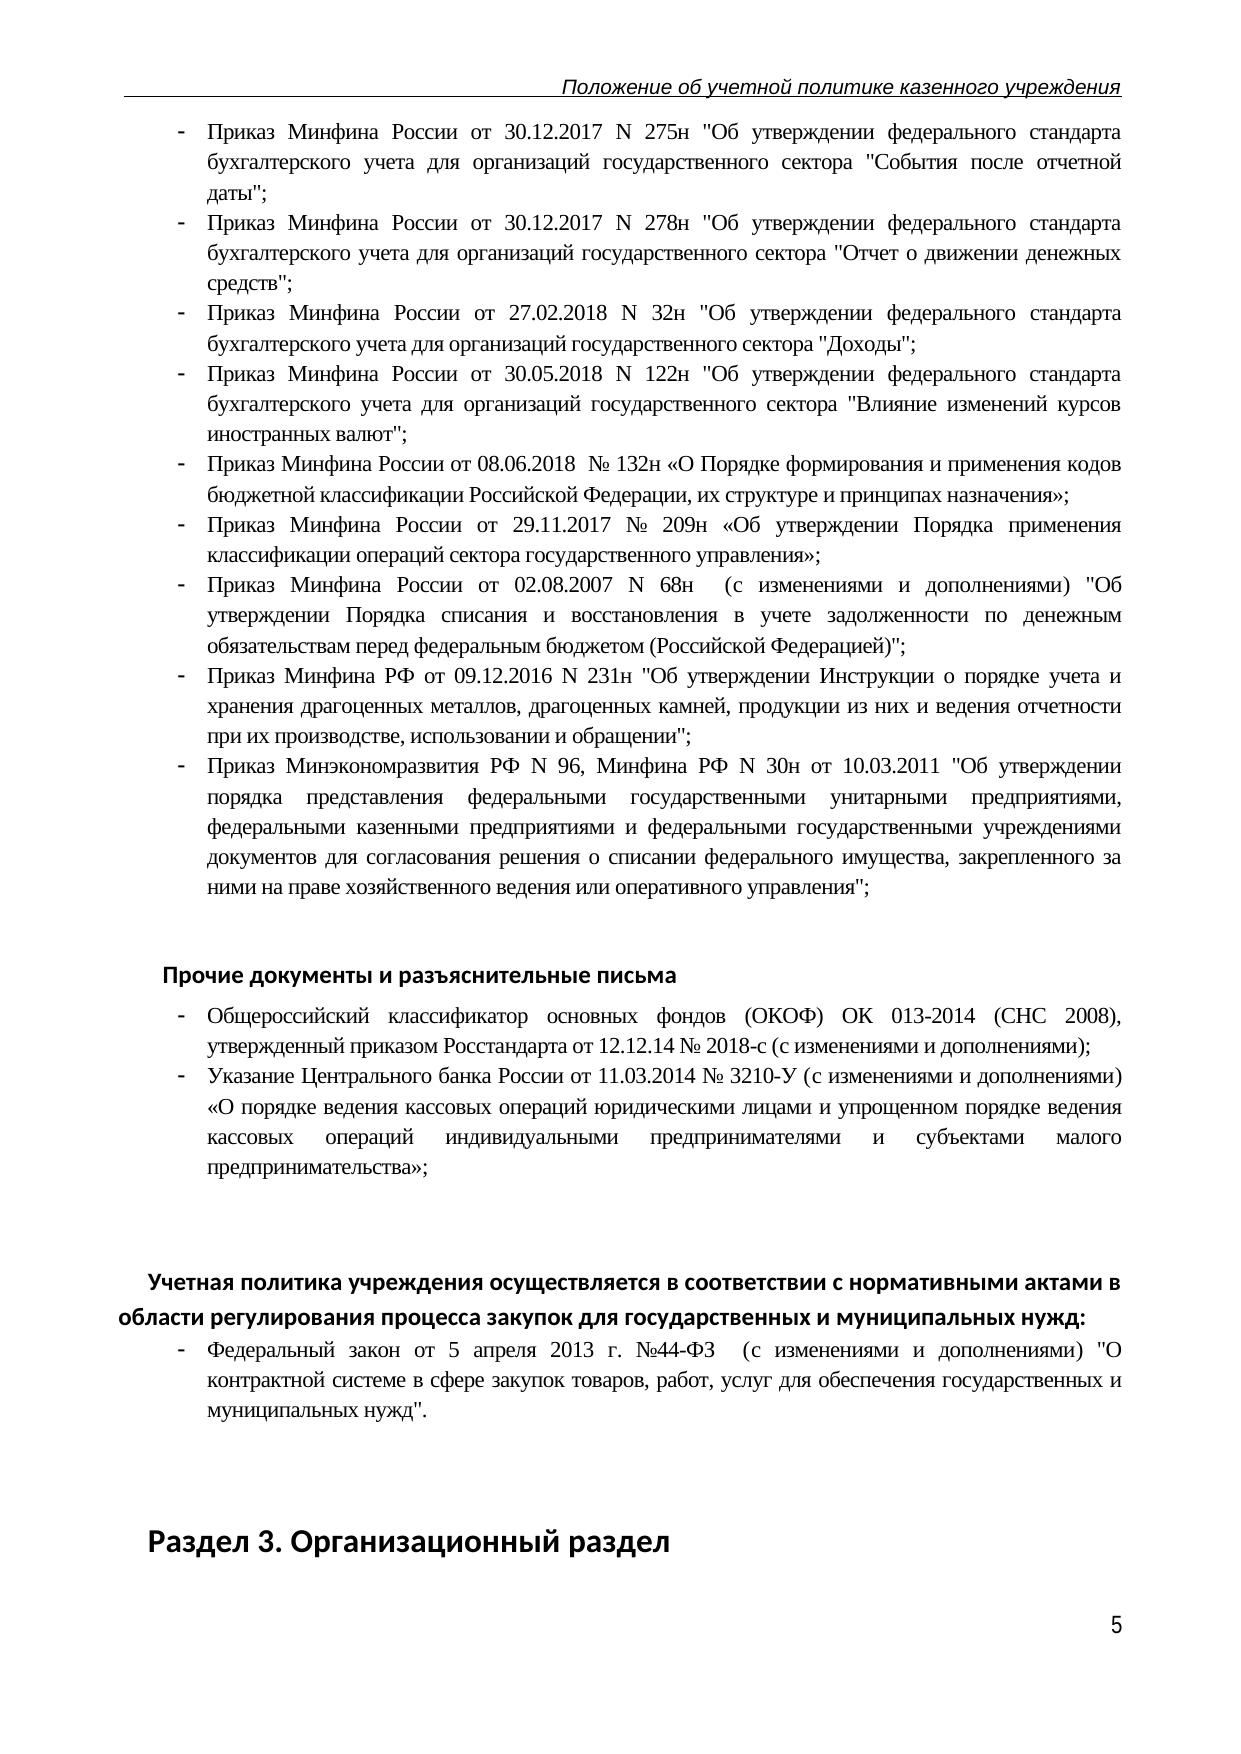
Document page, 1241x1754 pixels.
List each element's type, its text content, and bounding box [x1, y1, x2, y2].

list Приказ Минфина России от 30.12.2017 N 275н "Об утверждении федерального стандарта бухгалтерского учета для организаций государственного сектора "События после отчетной даты"; [177, 118, 1122, 205]
list Приказ Минфина РФ от 09.12.2016 N 231н "Об утверждении Инструкции о порядке учета и хранения драгоценных металлов, драгоценных камней, продукции из них и ведения отчетности при их производстве, использовании и обращении"; [177, 662, 1122, 749]
list Приказ Минфина России от 27.02.2018 N 32н "Об утверждении федерального стандарта бухгалтерского учета для организаций государственного сектора "Доходы"; [177, 299, 1122, 356]
list Общероссийский классификатор основных фондов (ОКОФ) ОК 013-2014 (СНС 2008), утвержденный приказом Росстандарта от 12.12.14 № 2018-с (с изменениями и дополнениями); [177, 1002, 1122, 1059]
list Указание Центрального банка России от 11.03.2014 № 3210-У (с изменениями и дополнениями) «О порядке ведения кассовых операций юридическими лицами и упрощенном порядке ведения кассовых операций индивидуальными предпринимателями и субъектами малого предпринимательства»; [177, 1062, 1122, 1179]
list Приказ Минфина России от 08.06.2018 № 132н «О Порядке формирования и применения кодов бюджетной классификации Российской Федерации, их структуре и принципах назначения»; [177, 450, 1122, 507]
list Приказ Минэкономразвития РФ N 96, Минфина РФ N 30н от 10.03.2011 "Об утверждении порядка представления федеральными государственными унитарными предприятиями, федеральными казенными предприятиями и федеральными государственными учреждениями документов для согласования решения о списании федерального имущества, закрепленного за ними на праве хозяйственного ведения или оперативного управления"; [177, 752, 1122, 900]
list Приказ Минфина России от 30.05.2018 N 122н "Об утверждении федерального стандарта бухгалтерского учета для организаций государственного сектора "Влияние изменений курсов иностранных валют"; [177, 360, 1122, 447]
subtitle Раздел 3. Организационный раздел [118, 1520, 1122, 1560]
list Приказ Минфина России от 02.08.2007 N 68н (с изменениями и дополнениями) "Об утверждении Порядка списания и восстановления в учете задолженности по денежным обязательствам перед федеральным бюджетом (Российской Федерацией)"; [177, 571, 1122, 658]
text Учетная политика учреждения осуществляется в соответствии с нормативными актами в области регулирования процесса закупок для государственных и муниципальных нужд: [118, 1266, 1122, 1331]
text Прочие документы и разъяснительные письма [162, 959, 1122, 989]
list Приказ Минфина России от 29.11.2017 № 209н «Об утверждении Порядка применения классификации операций сектора государственного управления»; [177, 511, 1122, 567]
list Приказ Минфина России от 30.12.2017 N 278н "Об утверждении федерального стандарта бухгалтерского учета для организаций государственного сектора "Отчет о движении денежных средств"; [177, 209, 1122, 296]
list Федеральный закон от 5 апреля 2013 г. №44-ФЗ (с изменениями и дополнениями) "О контрактной системе в сфере закупок товаров, работ, услуг для обеспечения государственных и муниципальных нужд". [177, 1336, 1122, 1423]
